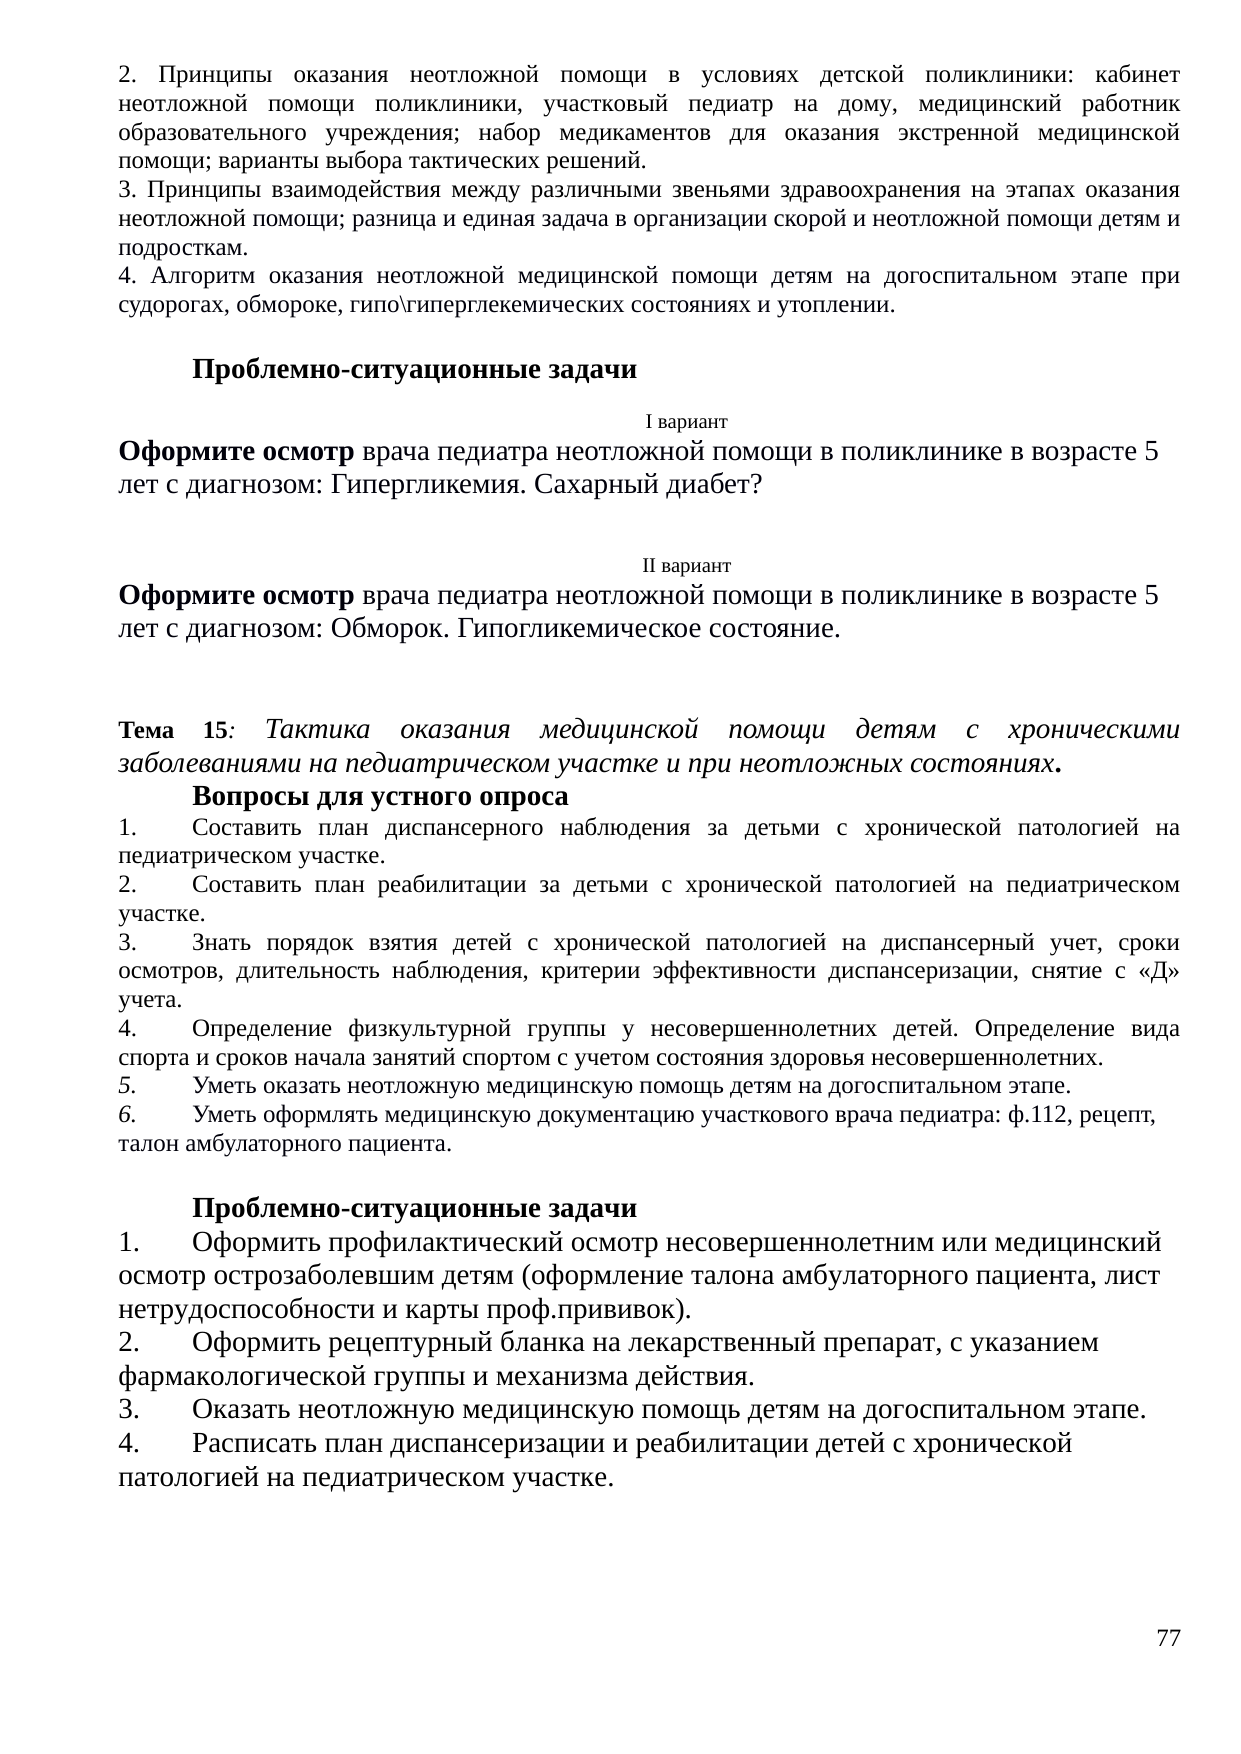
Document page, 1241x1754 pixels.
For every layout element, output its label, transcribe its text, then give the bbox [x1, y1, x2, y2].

text Тема 15: Тактика оказания медицинской помощи детям с хроническими заболеваниями на педиатрическом участке и при неотложных состояниях. [118, 711, 1181, 778]
list Оказать неотложную медицинскую помощь детям на догоспитальном этапе. [118, 1392, 1181, 1425]
list Оформить профилактический осмотр несовершеннолетним или медицинский осмотр острозаболевшим детям (оформление талона амбулаторного пациента, лист нетрудоспособности и карты проф.прививок). [118, 1224, 1181, 1324]
list Расписать план диспансеризации и реабилитации детей с хронической патологией на педиатрическом участке. [118, 1425, 1181, 1492]
list Уметь оформлять медицинскую документацию участкового врача педиатра: ф.112, рецепт, талон амбулаторного пациента. [118, 1099, 1181, 1157]
text II вариант [118, 553, 1181, 577]
text 4. Алгоритм оказания неотложной медицинской помощи детям на догоспитальном этапе при судорогах, обмороке, гипо\гиперглекемических состояниях и утоплении. [118, 260, 1181, 318]
text Оформите осмотр врача педиатра неотложной помощи в поликлинике в возрасте 5 лет с диагнозом: Гипергликемия. Сахарный диабет? [118, 433, 1181, 500]
list Уметь оказать неотложную медицинскую помощь детям на догоспитальном этапе. [118, 1071, 1181, 1099]
list Определение физкультурной группы у несовершеннолетних детей. Определение вида спорта и сроков начала занятий спортом с учетом состояния здоровья несовершеннолетних. [118, 1013, 1181, 1071]
list Составить план реабилитации за детьми с хронической патологией на педиатрическом участке. [118, 869, 1181, 927]
text I вариант [118, 409, 1181, 433]
text 2. Принципы оказания неотложной помощи в условиях детской поликлиники: кабинет неотложной помощи поликлиники, участковый педиатр на дому, медицинский работник образовательного учреждения; набор медикаментов для оказания экстренной медицинской помощи; варианты выбора тактических решений. [118, 59, 1181, 174]
text Проблемно-ситуационные задачи [118, 1190, 1181, 1224]
text Проблемно-ситуационные задачи [118, 351, 1181, 385]
text Вопросы для устного опроса [118, 778, 1181, 812]
text Оформите осмотр врача педиатра неотложной помощи в поликлинике в возрасте 5 лет с диагнозом: Обморок. Гипогликемическое состояние. [118, 577, 1181, 644]
list Оформить рецептурный бланка на лекарственный препарат, с указанием фармакологической группы и механизма действия. [118, 1324, 1181, 1392]
text 3. Принципы взаимодействия между различными звеньями здравоохранения на этапах оказания неотложной помощи; разница и единая задача в организации скорой и неотложной помощи детям и подросткам. [118, 174, 1181, 260]
list Знать порядок взятия детей с хронической патологией на диспансерный учет, сроки осмотров, длительность наблюдения, критерии эффективности диспансеризации, снятие с «Д» учета. [118, 927, 1181, 1013]
list Составить план диспансерного наблюдения за детьми с хронической патологией на педиатрическом участке. [118, 812, 1181, 869]
